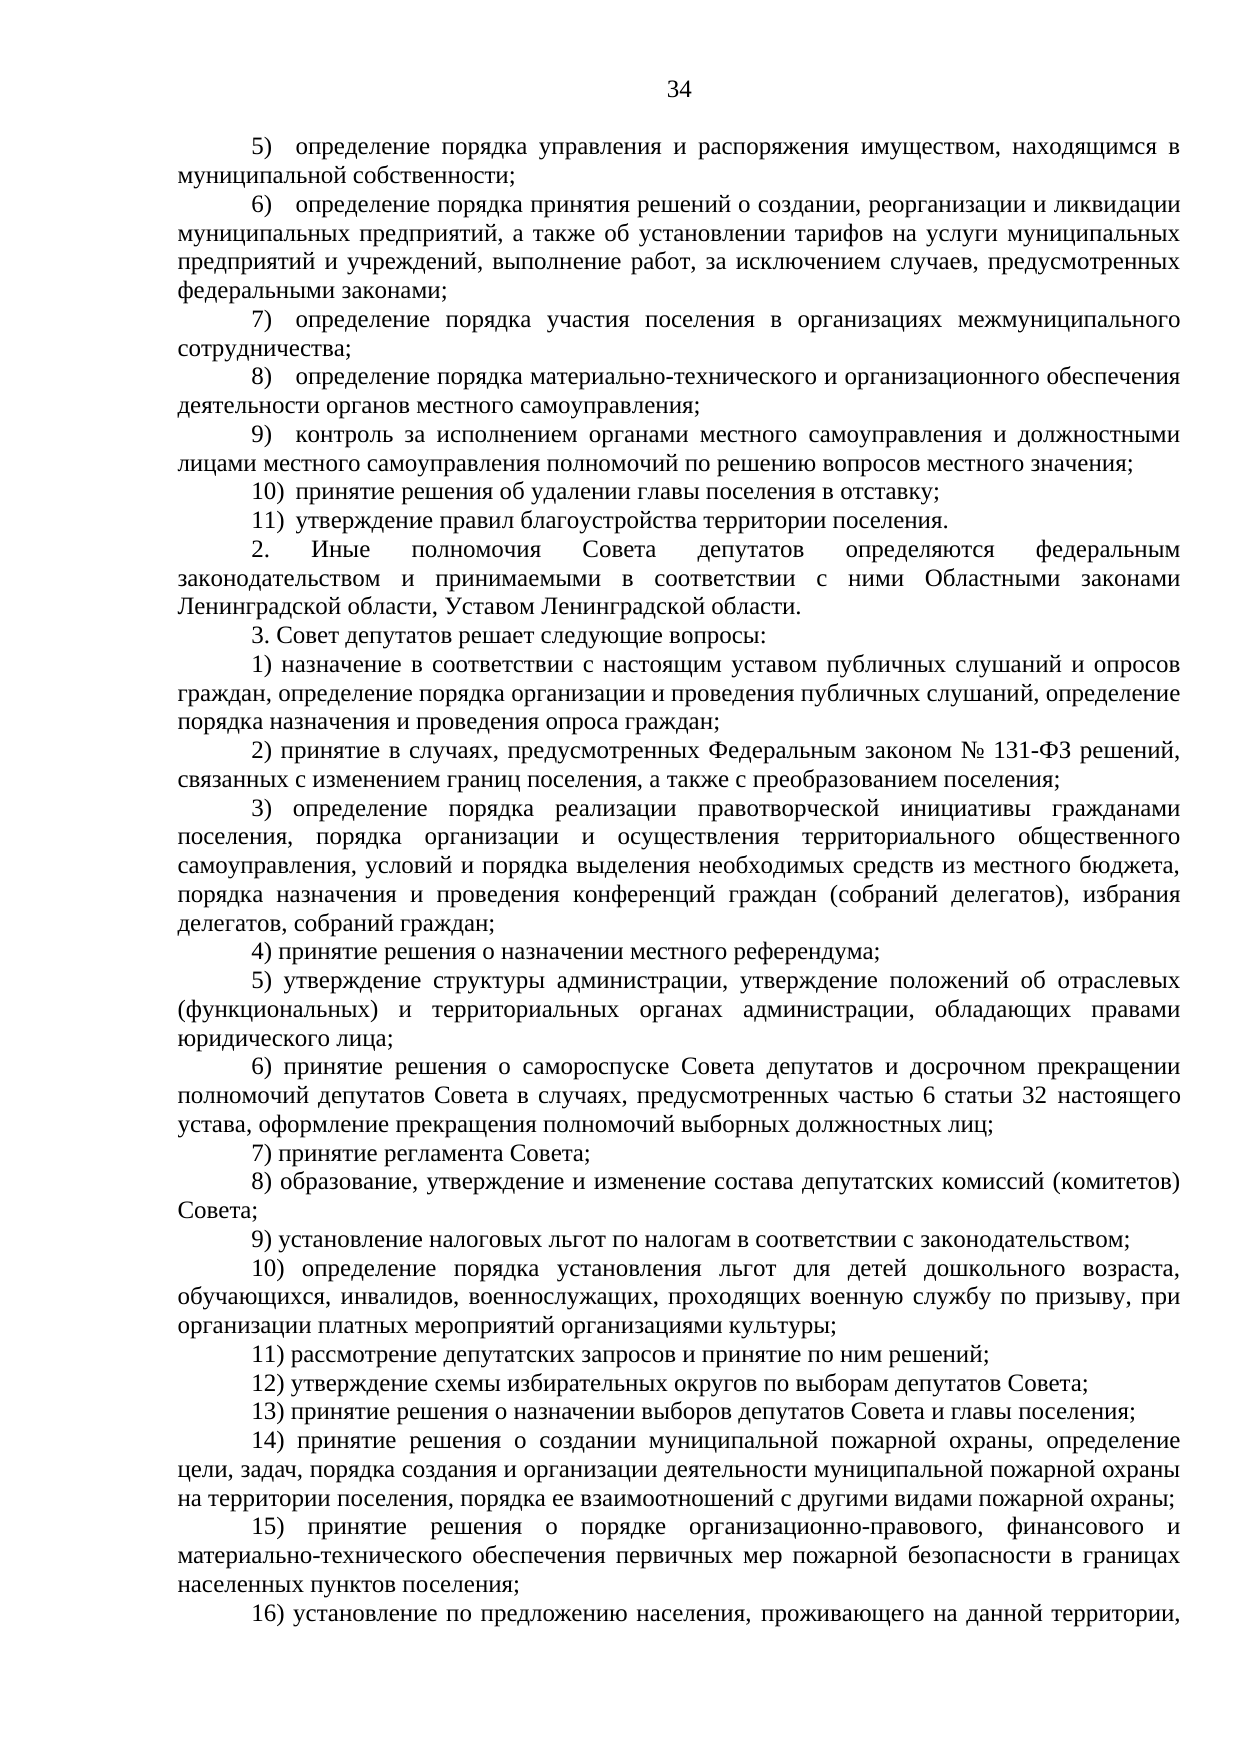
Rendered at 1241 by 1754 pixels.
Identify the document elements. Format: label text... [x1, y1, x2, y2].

text 6) принятие решения о самороспуске Совета депутатов и досрочном прекращении полномочий депутатов Совета в случаях, предусмотренных частью 6 статьи 32 настоящего устава, оформление прекращения полномочий выборных должностных лиц; [177, 1051, 1181, 1138]
text 11) рассмотрение депутатских запросов и принятие по ним решений; [177, 1339, 1181, 1368]
text 7) принятие регламента Совета; [177, 1138, 1181, 1166]
text 13) принятие решения о назначении выборов депутатов Совета и главы поселения; [177, 1396, 1181, 1425]
text 14) принятие решения о создании муниципальной пожарной охраны, определение цели, задач, порядка создания и организации деятельности муниципальной пожарной охраны на территории поселения, порядка ее взаимоотношений с другими видами пожарной охраны; [177, 1425, 1181, 1511]
list определение порядка участия поселения в организациях межмуниципального сотрудничества; [177, 304, 1181, 361]
list утверждение правил благоустройства территории поселения. [177, 505, 1181, 534]
text 9) установление налоговых льгот по налогам в соответствии с законодательством; [177, 1224, 1181, 1253]
list определение порядка материально-технического и организационного обеспечения деятельности органов местного самоуправления; [177, 361, 1181, 419]
list определение порядка управления и распоряжения имуществом, находящимся в муниципальной собственности; [177, 131, 1181, 189]
text 3) определение порядка реализации правотворческой инициативы гражданами поселения, порядка организации и осуществления территориального общественного самоуправления, условий и порядка выделения необходимых средств из местного бюджета, порядка назначения и проведения конференций граждан (собраний делегатов), избрания делегатов, собраний граждан; [177, 793, 1181, 936]
text 8) образование, утверждение и изменение состава депутатских комиссий (комитетов) Совета; [177, 1166, 1181, 1224]
list определение порядка принятия решений о создании, реорганизации и ликвидации муниципальных предприятий, а также об установлении тарифов на услуги муниципальных предприятий и учреждений, выполнение работ, за исключением случаев, предусмотренных федеральными законами; [177, 189, 1181, 304]
text 2. Иные полномочия Совета депутатов определяются федеральным законодательством и принимаемыми в соответствии с ними Областными законами Ленинградской области, Уставом Ленинградской области. [177, 534, 1181, 620]
text 5) утверждение структуры администрации, утверждение положений об отраслевых (функциональных) и территориальных органах администрации, обладающих правами юридического лица; [177, 965, 1181, 1051]
text 10) определение порядка установления льгот для детей дошкольного возраста, обучающихся, инвалидов, военнослужащих, проходящих военную службу по призыву, при организации платных мероприятий организациями культуры; [177, 1253, 1181, 1339]
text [177, 1598, 1181, 1626]
text 1) назначение в соответствии с настоящим уставом публичных слушаний и опросов граждан, определение порядка организации и проведения публичных слушаний, определение порядка назначения и проведения опроса граждан; [177, 649, 1181, 735]
text 3. Совет депутатов решает следующие вопросы: [177, 620, 1181, 649]
text 4) принятие решения о назначении местного референдума; [177, 936, 1181, 965]
list контроль за исполнением органами местного самоуправления и должностными лицами местного самоуправления полномочий по решению вопросов местного значения; [177, 419, 1181, 476]
text 12) утверждение схемы избирательных округов по выборам депутатов Совета; [177, 1368, 1181, 1396]
text 15) принятие решения о порядке организационно-правового, финансового и материально-технического обеспечения первичных мер пожарной безопасности в границах населенных пунктов поселения; [177, 1511, 1181, 1598]
list принятие решения об удалении главы поселения в отставку; [177, 476, 1181, 505]
text 2) принятие в случаях, предусмотренных Федеральным законом № 131-ФЗ решений, связанных с изменением границ поселения, а также с преобразованием поселения; [177, 735, 1181, 793]
